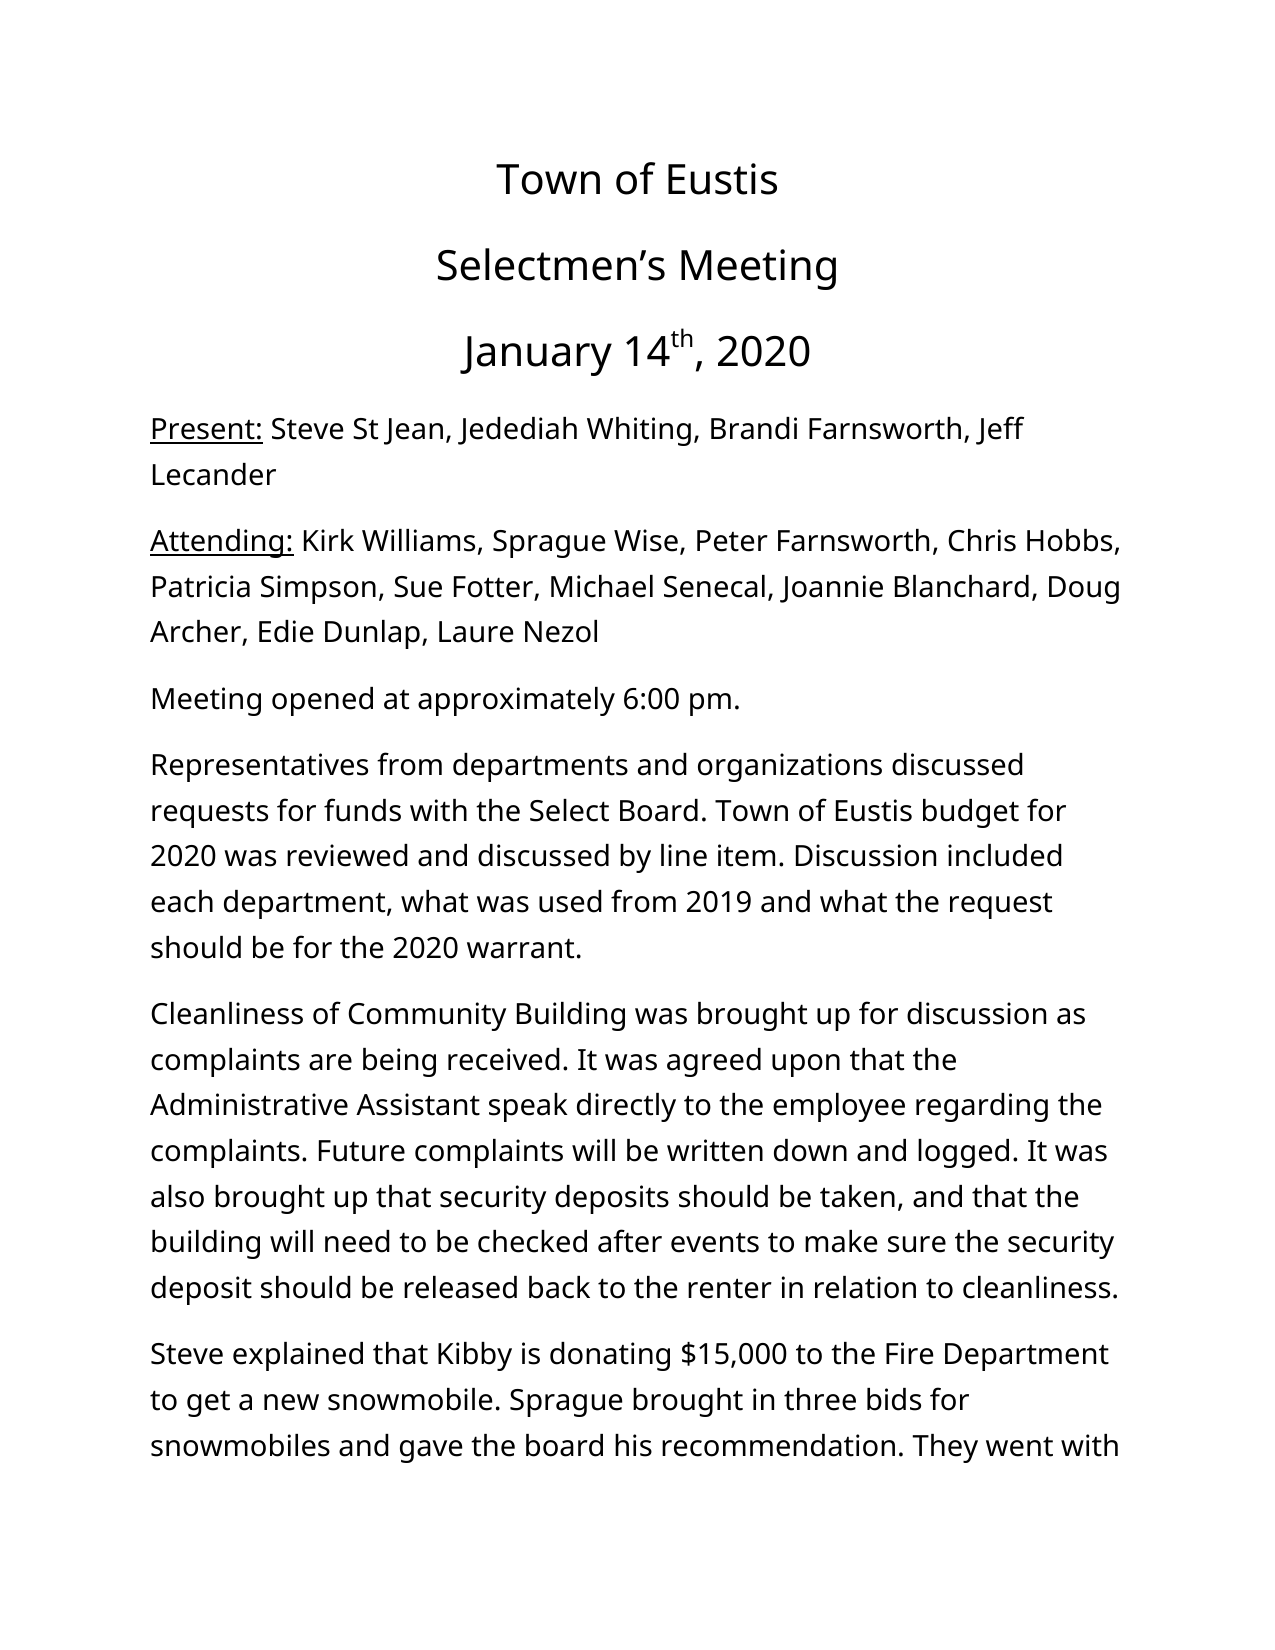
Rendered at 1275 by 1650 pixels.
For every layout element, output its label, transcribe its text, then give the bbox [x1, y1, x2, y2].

text January 14th, 2020 [150, 322, 1125, 379]
text Cleanliness of Community Building was brought up for discussion as complaints are being received. It was agreed upon that the Administrative Assistant speak directly to the employee regarding the complaints. Future complaints will be written down and logged. It was also brought up that security deposits should be taken, and that the building will need to be checked after events to make sure the security deposit should be released back to the renter in relation to cleanliness. [150, 993, 1125, 1307]
text Selectmen’s Meeting [150, 236, 1125, 293]
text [150, 1333, 1125, 1464]
text Town of Eustis [150, 150, 1125, 207]
text Representatives from departments and organizations discussed requests for funds with the Select Board. Town of Eustis budget for 2020 was reviewed and discussed by line item. Discussion included each department, what was used from 2019 and what the request should be for the 2020 warrant. [150, 744, 1125, 967]
text Meeting opened at approximately 6:00 pm. [150, 678, 1125, 718]
text Attending: Kirk Williams, Sprague Wise, Peter Farnsworth, Chris Hobbs, Patricia Simpson, Sue Fotter, Michael Senecal, Joannie Blanchard, Doug Archer, Edie Dunlap, Laure Nezol [150, 520, 1125, 651]
text Present: Steve St Jean, Jedediah Whiting, Brandi Farnsworth, Jeff Lecander [150, 408, 1125, 493]
